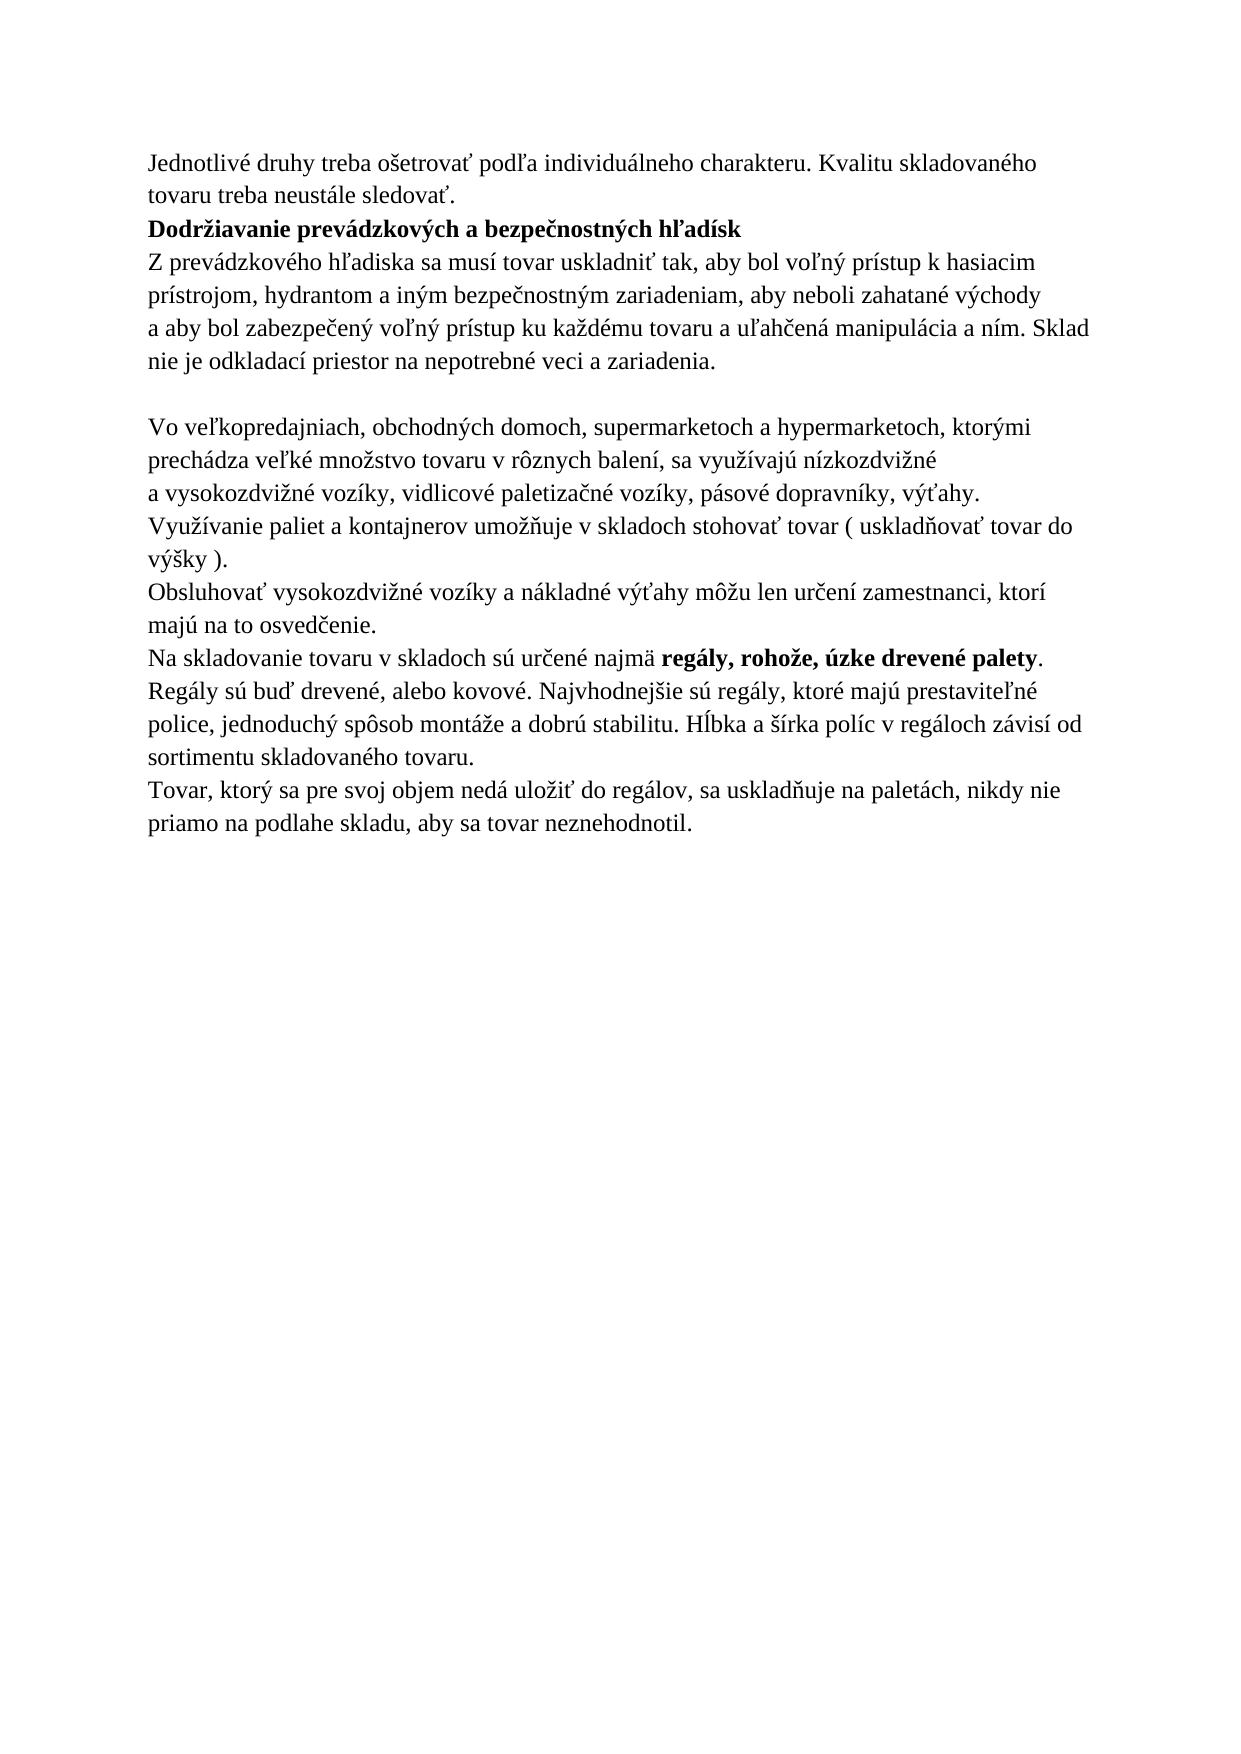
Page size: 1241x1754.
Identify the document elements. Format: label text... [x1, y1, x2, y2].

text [148, 148, 1093, 209]
text Z prevádzkového hľadiska sa musí tovar uskladniť tak, aby bol voľný prístup k hasiacim prístrojom, hydrantom a iným bezpečnostným zariadeniam, aby neboli zahatané východy a aby bol zabezpečený voľný prístup ku každému tovaru a uľahčená manipulácia a ním. Sklad nie je odkladací priestor na nepotrebné veci a zariadenia. [148, 247, 1093, 374]
text Obsluhovať vysokozdvižné vozíky a nákladné výťahy môžu len určení zamestnanci, ktorí majú na to osvedčenie. [148, 577, 1093, 639]
text Vo veľkopredajniach, obchodných domoch, supermarketoch a hypermarketoch, ktorými prechádza veľké množstvo tovaru v rôznych balení, sa využívajú nízkozdvižné a vysokozdvižné vozíky, vidlicové paletizačné vozíky, pásové dopravníky, výťahy. [148, 412, 1093, 507]
text Dodržiavanie prevádzkových a bezpečnostných hľadísk [148, 214, 1093, 242]
text Na skladovanie tovaru v skladoch sú určené najmä regály, rohože, úzke drevené palety. [148, 643, 1093, 672]
text Tovar, ktorý sa pre svoj objem nedá uložiť do regálov, sa uskladňuje na paletách, nikdy nie priamo na podlahe skladu, aby sa tovar neznehodnotil. [148, 775, 1093, 837]
text Využívanie paliet a kontajnerov umožňuje v skladoch stohovať tovar ( uskladňovať tovar do výšky ). [148, 511, 1093, 573]
text Regály sú buď drevené, alebo kovové. Najvhodnejšie sú regály, ktoré majú prestaviteľné police, jednoduchý spôsob montáže a dobrú stabilitu. Hĺbka a šírka políc v regáloch závisí od sortimentu skladovaného tovaru. [148, 676, 1093, 771]
